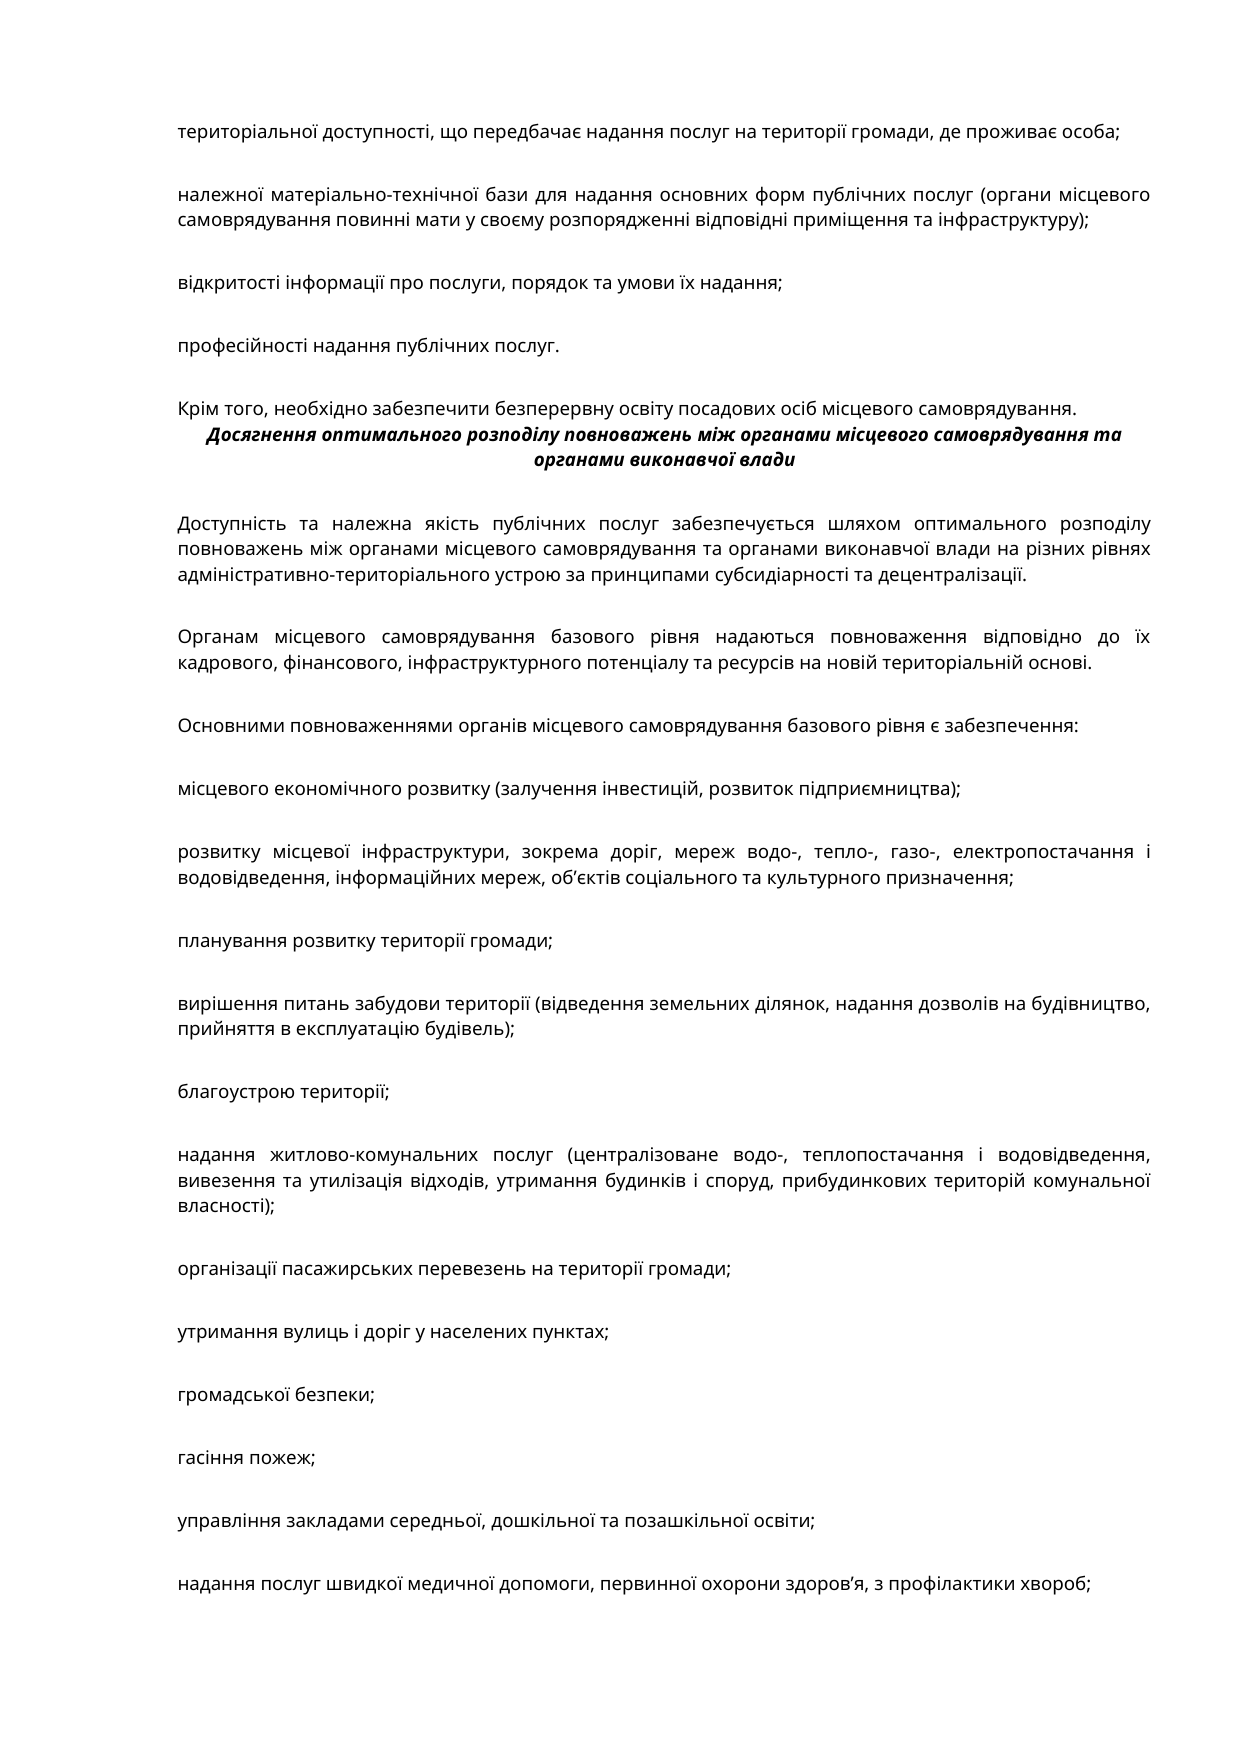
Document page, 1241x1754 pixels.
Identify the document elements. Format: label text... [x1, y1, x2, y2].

text надання житлово-комунальних послуг (централізоване водо-, теплопостачання і водовідведення, вивезення та утилізація відходів, утримання будинків і споруд, прибудинкових територій комунальної власності); [177, 1142, 1152, 1218]
text Досягнення оптимального розподілу повноважень між органами місцевого самоврядування та органами виконавчої влади [177, 421, 1152, 472]
text утримання вулиць і доріг у населених пунктах; [177, 1319, 1152, 1344]
text надання послуг швидкої медичної допомоги, первинної охорони здоров’я, з профілактики хвороб; [177, 1571, 1152, 1596]
text професійності надання публічних послуг. [177, 333, 1152, 358]
text планування розвитку території громади; [177, 927, 1152, 952]
text відкритості інформації про послуги, порядок та умови їх надання; [177, 270, 1152, 295]
text вирішення питань забудови території (відведення земельних ділянок, надання дозволів на будівництво, прийняття в експлуатацію будівель); [177, 990, 1152, 1041]
text управління закладами середньої, дошкільної та позашкільної освіти; [177, 1508, 1152, 1533]
text громадської безпеки; [177, 1382, 1152, 1407]
text територіальної доступності, що передбачає надання послуг на території громади, де проживає особа; [177, 118, 1152, 144]
text гасіння пожеж; [177, 1445, 1152, 1470]
text організації пасажирських перевезень на території громади; [177, 1256, 1152, 1281]
text місцевого економічного розвитку (залучення інвестицій, розвиток підприємництва); [177, 775, 1152, 801]
text благоустрою території; [177, 1078, 1152, 1104]
text розвитку місцевої інфраструктури, зокрема доріг, мереж водо-, тепло-, газо-, електропостачання і водовідведення, інформаційних мереж, об’єктів соціального та культурного призначення; [177, 838, 1152, 889]
text належної матеріально-технічної бази для надання основних форм публічних послуг (органи місцевого самоврядування повинні мати у своєму розпорядженні відповідні приміщення та інфраструктуру); [177, 181, 1152, 232]
text Доступність та належна якість публічних послуг забезпечується шляхом оптимального розподілу повноважень між органами місцевого самоврядування та органами виконавчої влади на різних рівнях адміністративно-територіального устрою за принципами субсидіарності та децентралізації. [177, 510, 1152, 586]
text Крім того, необхідно забезпечити безперервну освіту посадових осіб місцевого самоврядування. [177, 396, 1152, 421]
text Основними повноваженнями органів місцевого самоврядування базового рівня є забезпечення: [177, 712, 1152, 738]
text Органам місцевого самоврядування базового рівня надаються повноваження відповідно до їх кадрового, фінансового, інфраструктурного потенціалу та ресурсів на новій територіальній основі. [177, 624, 1152, 675]
